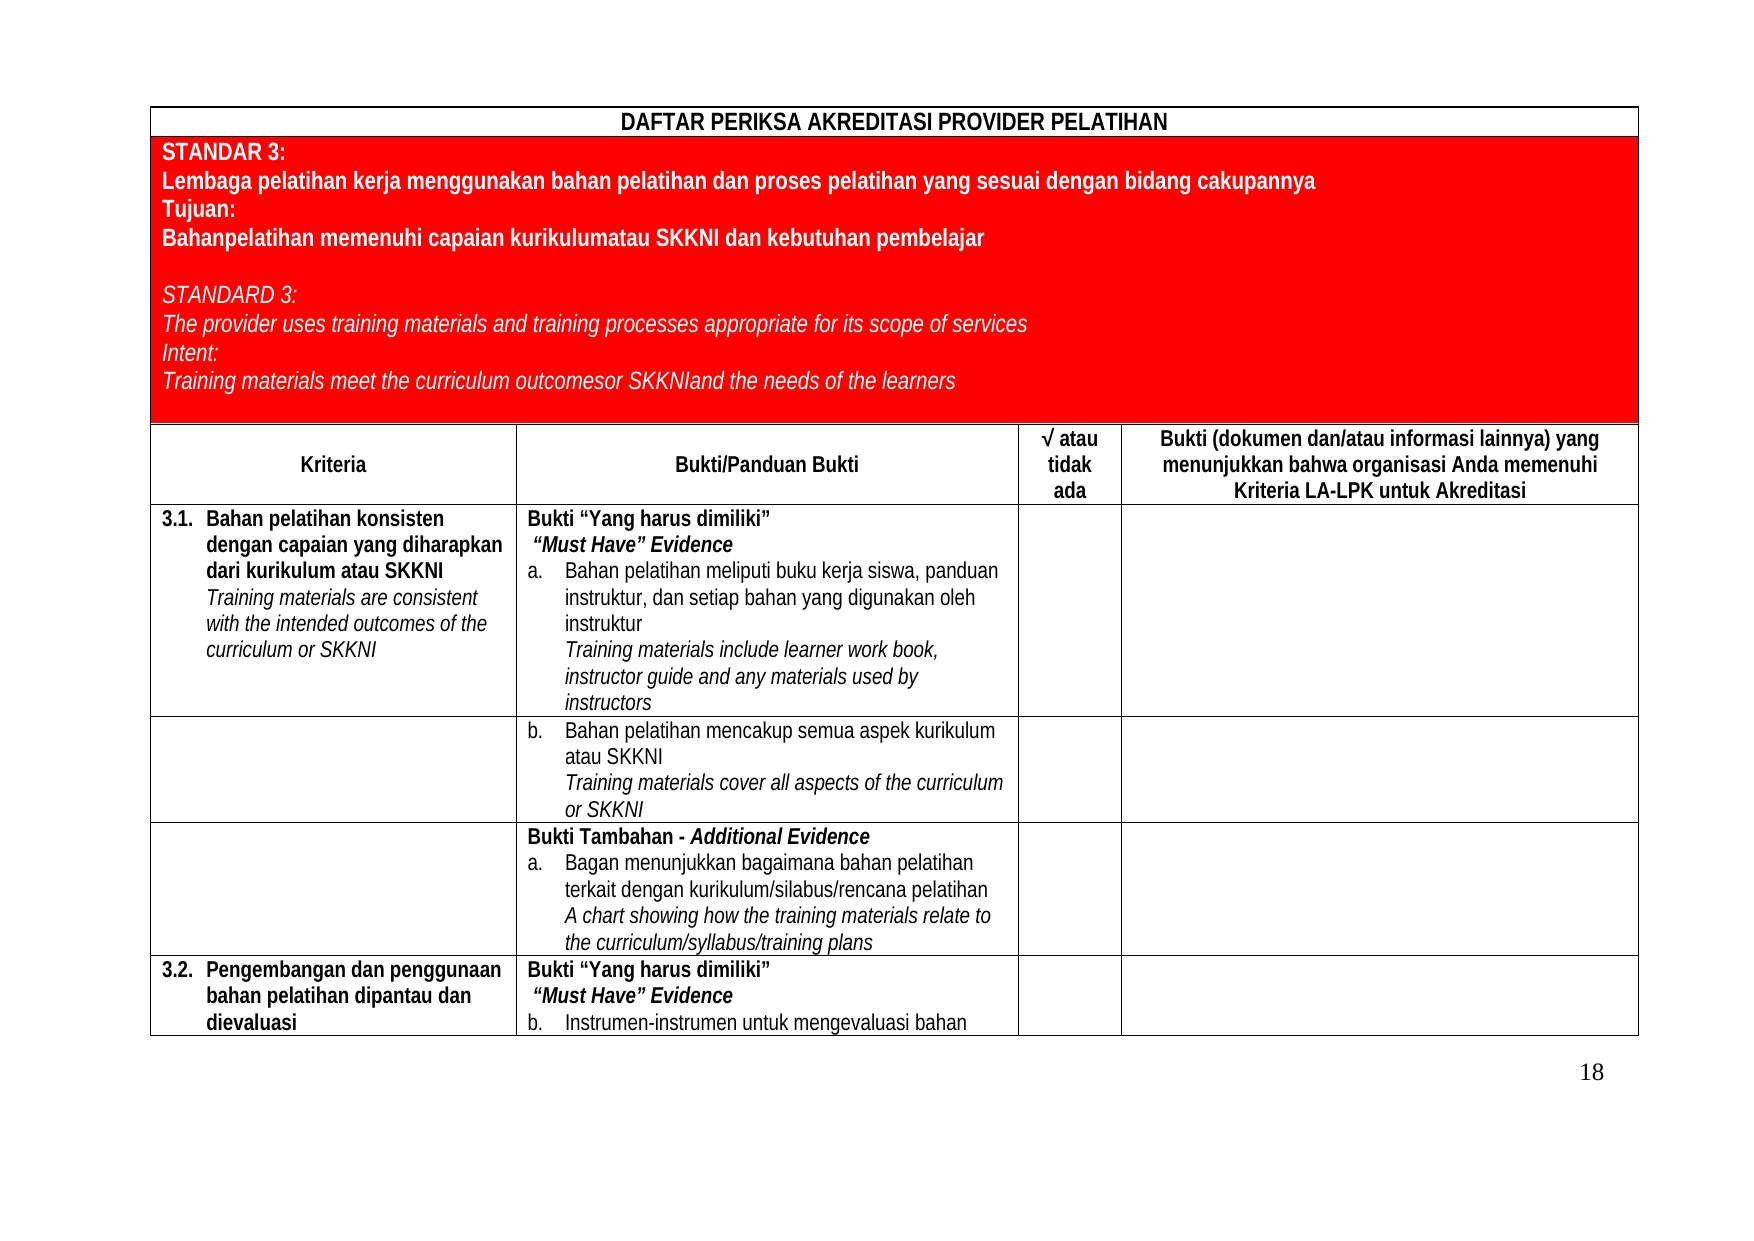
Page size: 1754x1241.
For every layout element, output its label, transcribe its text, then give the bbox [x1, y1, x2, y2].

table_cell √ atau tidak ada [1019, 425, 1121, 504]
table_cell Kriteria [151, 425, 516, 504]
table_cell [1122, 505, 1638, 716]
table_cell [517, 956, 1018, 1035]
table_cell [1122, 717, 1638, 822]
table_cell Bukti (dokumen dan/atau informasi lainnya) yang menunjukkan bahwa organisasi Anda memenuhi Kriteria LA-LPK untuk Akreditasi [1122, 425, 1638, 504]
table_cell Bahan pelatihan konsisten dengan capaian yang diharapkan dari kurikulum atau SKKNI Training materials are consistent with the intended outcomes of the curriculum or SKKNI [151, 505, 516, 716]
table_header DAFTAR PERIKSA AKREDITASI PROVIDER PELATIHAN [151, 108, 1638, 136]
table_cell Bukti Tambahan - Additional Evidence Bagan menunjukkan bagaimana bahan pelatihan terkait dengan kurikulum/silabus/rencana pelatihan A chart showing how the training materials relate to the curriculum/syllabus/training plans [517, 823, 1018, 955]
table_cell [151, 956, 516, 1035]
table_cell [1019, 505, 1121, 716]
table_cell Bukti/Panduan Bukti [517, 425, 1018, 504]
table_cell [1019, 823, 1121, 955]
table_cell [1019, 717, 1121, 822]
table_cell STANDAR 3: Lembaga pelatihan kerja menggunakan bahan pelatihan dan proses pelatihan yang sesuai dengan bidang cakupannya Tujuan: Bahanpelatihan memenuhi capaian kurikulumatau SKKNI dan kebutuhan pembelajar STANDARD 3: The provider uses training materials and training processes appropriate for its scope of services Intent: Training materials meet the curriculum outcomesor SKKNIand the needs of the learners [151, 137, 1638, 423]
table_cell [151, 823, 516, 955]
table_cell Bahan pelatihan mencakup semua aspek kurikulum atau SKKNI Training materials cover all aspects of the curriculum or SKKNI [517, 717, 1018, 822]
table_cell [1122, 823, 1638, 955]
table_cell [151, 717, 516, 822]
table_cell [1019, 956, 1121, 1035]
table_cell Bukti “Yang harus dimiliki” “Must Have” Evidence Bahan pelatihan meliputi buku kerja siswa, panduan instruktur, dan setiap bahan yang digunakan oleh instruktur Training materials include learner work book, instructor guide and any materials used by instructors [517, 505, 1018, 716]
table_cell [1122, 956, 1638, 1035]
